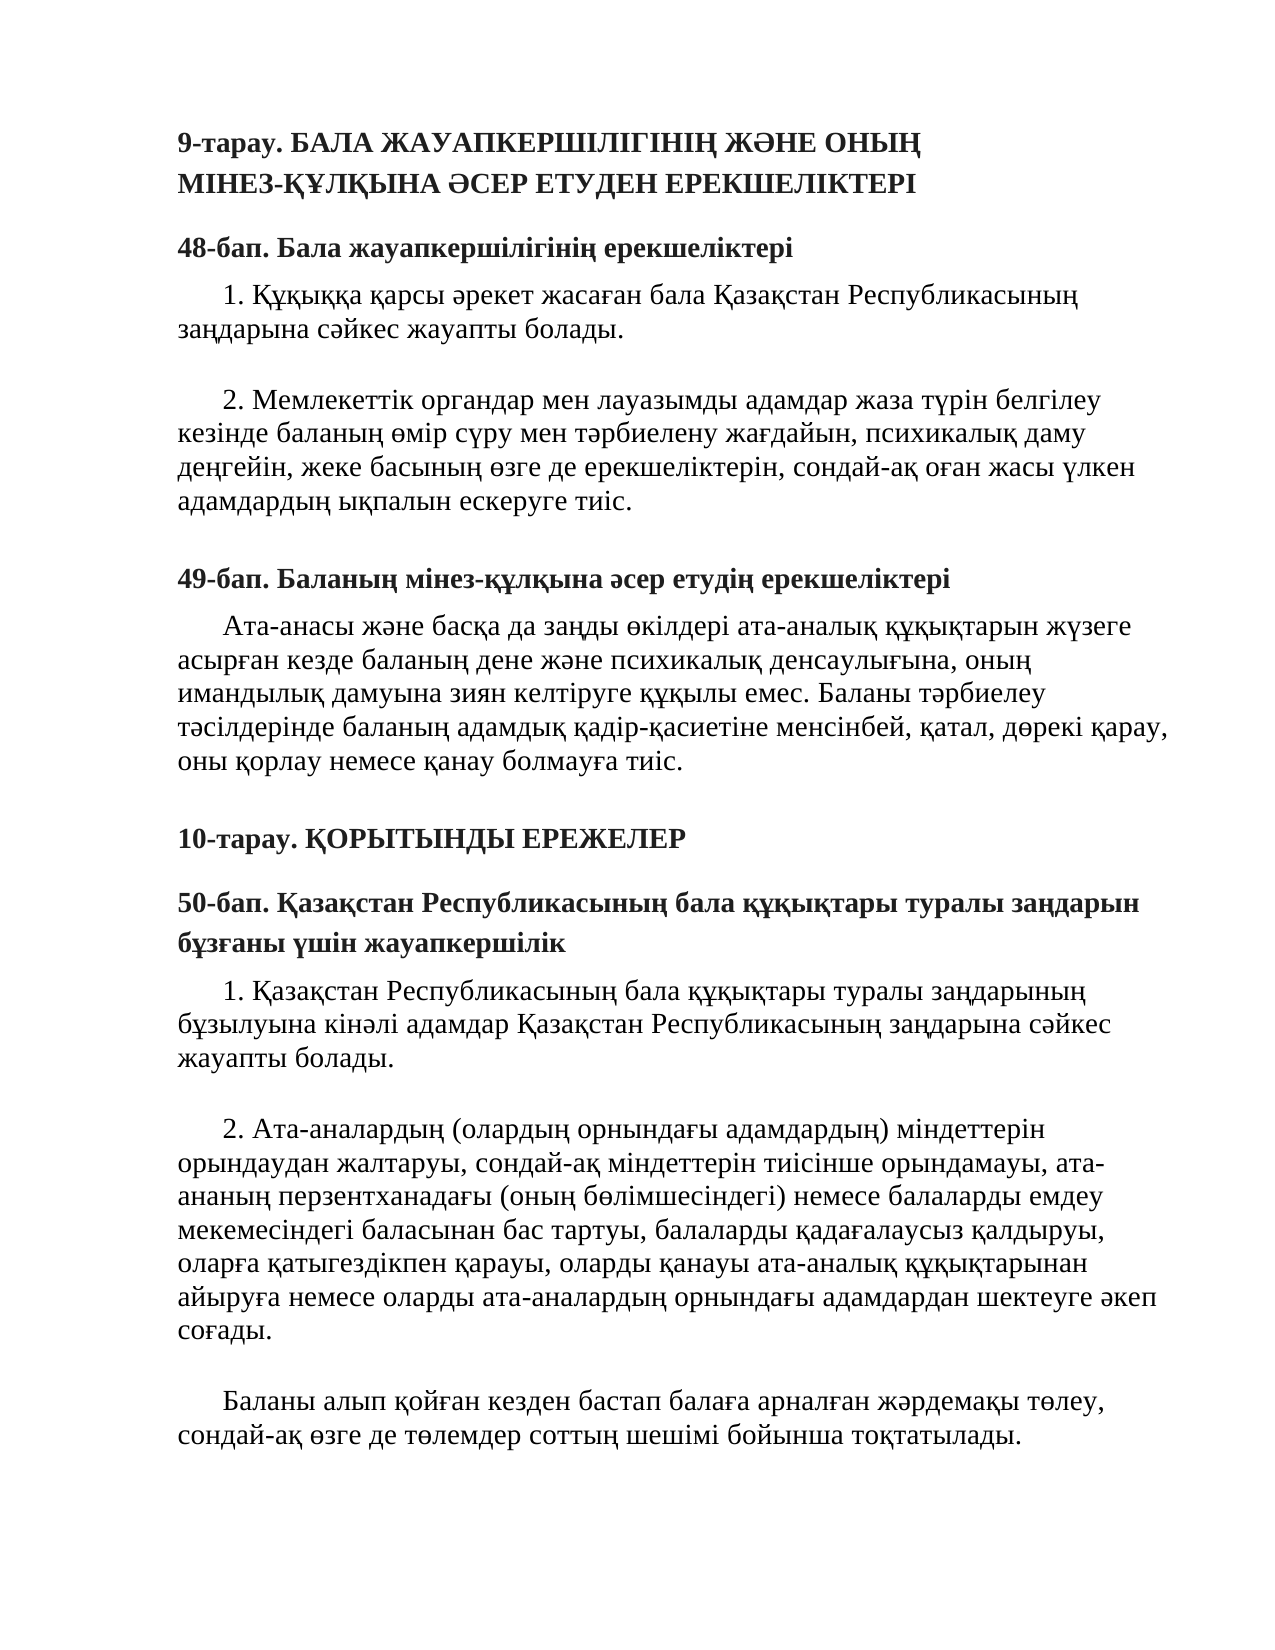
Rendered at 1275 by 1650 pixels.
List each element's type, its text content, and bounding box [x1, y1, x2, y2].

text 2. Ата-аналардың (олардың орнындағы адамдардың) міндеттерін орындаудан жалтаруы, сондай-ақ міндеттерін тиісінше орындамауы, ата-ананың перзентханадағы (оның бөлiмшесiндегі) немесе балаларды емдеу мекемесiндегi баласынан бас тартуы, балаларды қадағалаусыз қалдыруы, оларға қатыгездiкпен қарауы, оларды қанауы ата-аналық құқықтарынан айыруға немесе оларды ата-аналардың орнындағы адамдардан шектеуге әкеп соғады. [177, 1111, 1186, 1346]
subtitle 9-тарау. БАЛА ЖАУАПКЕРШIЛIГIНIҢ ЖӘНЕ ОНЫҢ МIНЕЗ-ҚҰЛҚЫНА ӘСЕР ЕТУДЕН ЕРЕКШЕЛIКТЕРI [177, 118, 1186, 199]
subtitle 10-тарау. ҚОРЫТЫНДЫ ЕРЕЖЕЛЕР [177, 814, 1186, 854]
text 1. Қазақстан Республикасының бала құқықтары туралы заңдарының бұзылуына кiнәлi адамдар Қазақстан Республикасының заңдарына сәйкес жауапты болады. [177, 973, 1186, 1074]
text 2. Мемлекеттiк органдар мен лауазымды адамдар жаза түрiн белгiлеу кезiнде баланың өмiр сүру мен тәрбиелену жағдайын, психикалық даму деңгейiн, жеке басының өзге де ерекшелiктерiн, сондай-ақ оған жасы үлкен адамдардың ықпалын ескеруге тиiс. [177, 382, 1186, 516]
subtitle 50-бап. Қазақстан Республикасының бала құқықтары туралы заңдарын бұзғаны үшiн жауапкершілік [177, 878, 1186, 959]
subtitle 49-бап. Баланың мiнез-құлқына әсер етудің ерекшелiктерi [177, 554, 1186, 594]
text 1. Құқыққа қарсы әрекет жасаған бала Қазақстан Республикасының заңдарына сәйкес жауапты болады. [177, 277, 1186, 344]
subtitle 48-бап. Бала жауапкершiлігінің ерекшелiктерi [177, 223, 1186, 263]
text Ата-анасы және басқа да заңды өкілдері ата-аналық құқықтарын жүзеге асырған кезде баланың дене және психикалық денсаулығына, оның имандылық дамуына зиян келтiруге құқылы емес. Баланы тәрбиелеу тәсiлдерiнде баланың адамдық қадiр-қасиетiне менсiнбей, қатал, дөрекi қарау, оны қорлау немесе қанау болмауға тиiс. [177, 608, 1186, 776]
text Баланы алып қойған кезден бастап балаға арналған жәрдемақы төлеу, сондай-ақ өзге де төлемдер соттың шешiмi бойынша тоқтатылады. [177, 1383, 1186, 1451]
